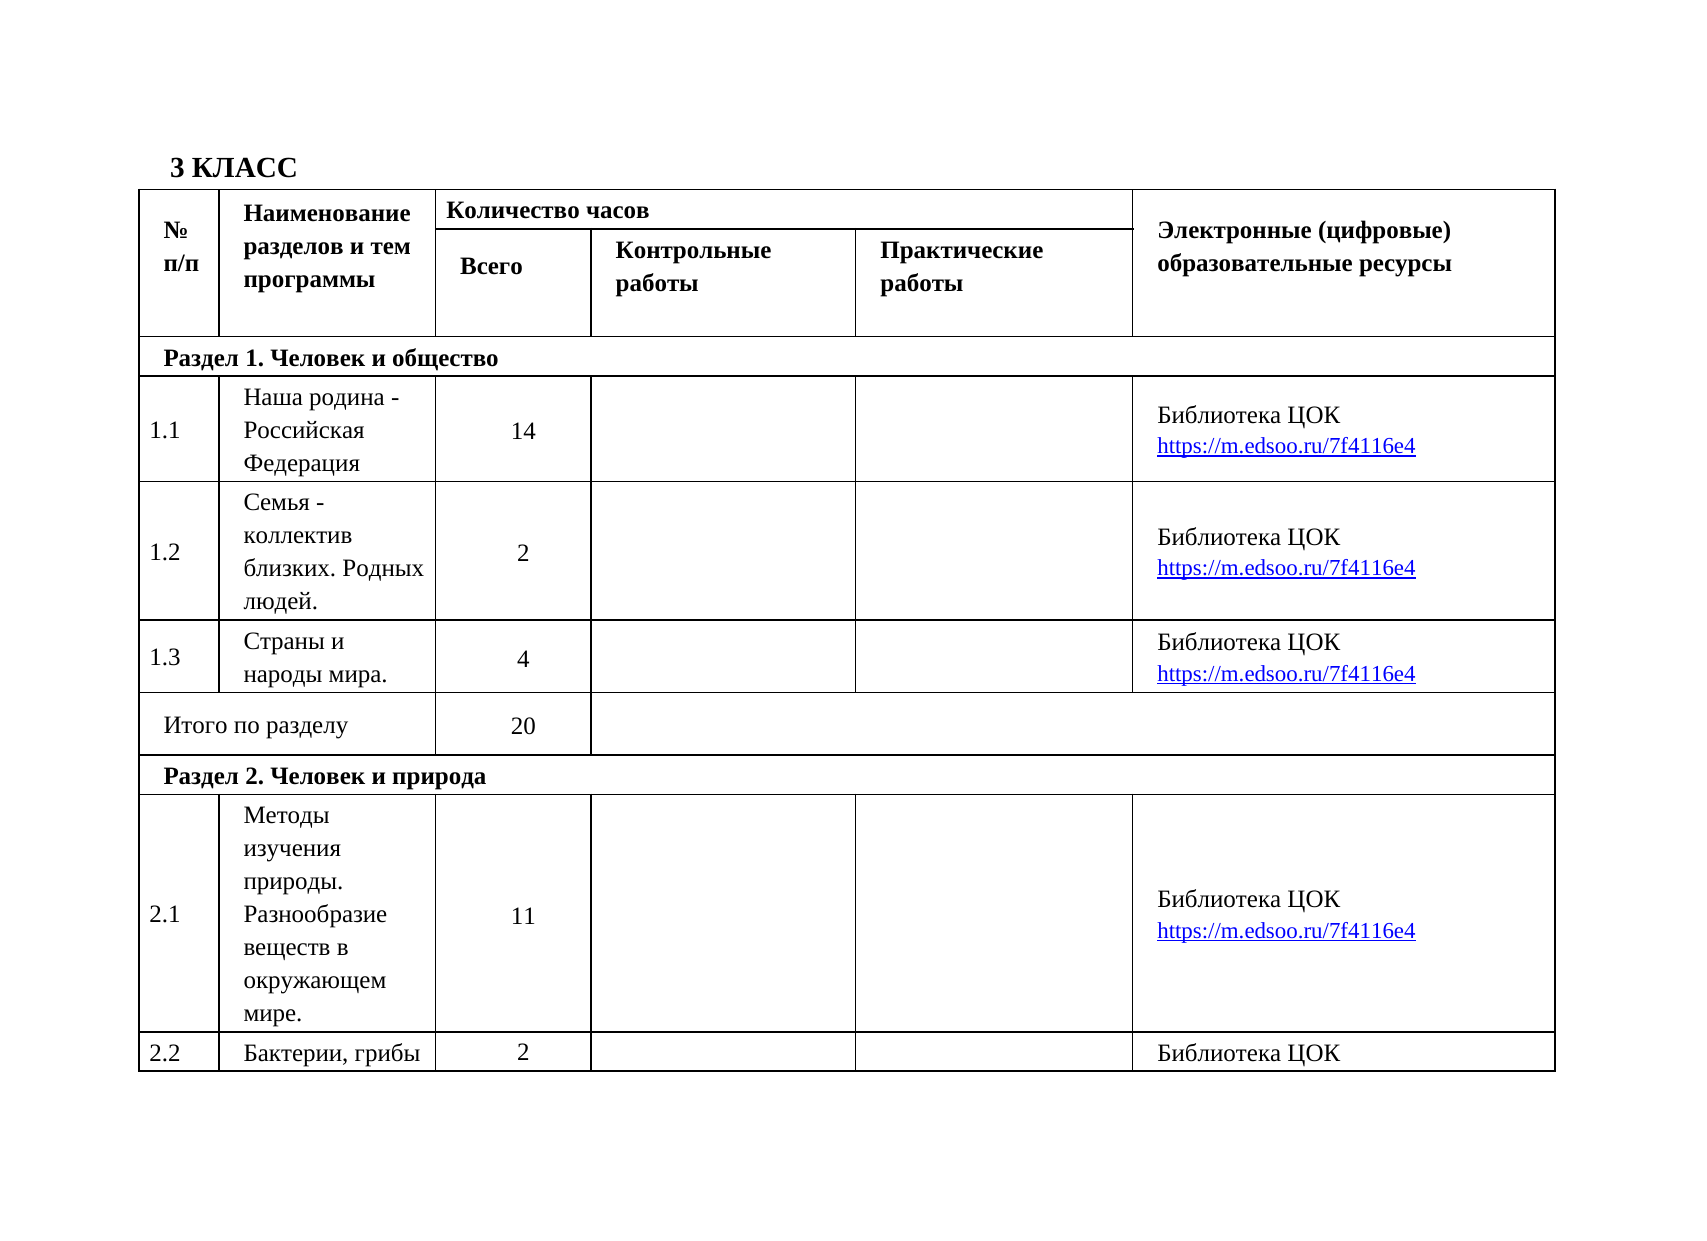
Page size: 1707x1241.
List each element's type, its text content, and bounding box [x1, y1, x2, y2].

table_header Количество часов [436, 190, 1132, 228]
table_cell [592, 795, 855, 1031]
table_cell Раздел 2. Человек и природа [140, 756, 1554, 793]
table_cell 11 [436, 795, 590, 1031]
table_cell Наша родина - Российская Федерация [220, 377, 435, 481]
table_cell [592, 482, 855, 619]
table_cell Семья - коллектив близких. Родных людей. [220, 482, 435, 619]
table_cell Библиотека ЦОК https://m.edsoo.ru/7f4116e4 [1133, 621, 1554, 691]
table_cell Страны и народы мира. [220, 621, 435, 691]
table_cell Библиотека ЦОК https://m.edsoo.ru/7f4116e4 [1133, 377, 1554, 481]
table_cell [1133, 1033, 1554, 1070]
table_cell 1.2 [140, 482, 218, 619]
table_cell Раздел 1. Человек и общество [140, 337, 1554, 375]
table_cell [856, 482, 1132, 619]
table_header № п/п [140, 190, 218, 336]
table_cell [220, 1033, 435, 1070]
table_cell 20 [436, 693, 590, 754]
table_cell 14 [436, 377, 590, 481]
table_cell Контрольные работы [592, 230, 855, 336]
table_cell [592, 1033, 855, 1070]
table_cell [856, 795, 1132, 1031]
table_cell [592, 621, 855, 691]
table_cell Практические работы [856, 230, 1132, 336]
table_cell 2 [436, 482, 590, 619]
table_cell Всего [436, 230, 590, 336]
table_cell 1.1 [140, 377, 218, 481]
table_cell [856, 1033, 1132, 1070]
table_cell [592, 377, 855, 481]
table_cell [1133, 795, 1554, 1031]
table_header Электронные (цифровые) образовательные ресурсы [1133, 190, 1554, 336]
text 3 КЛАСС [162, 150, 1557, 183]
table_cell 2 [436, 1033, 590, 1070]
table_cell 2.1 [140, 795, 218, 1031]
table_cell 1.3 [140, 621, 218, 691]
table_header Наименование разделов и тем программы [220, 190, 435, 336]
table_cell [856, 621, 1132, 691]
table_cell 4 [436, 621, 590, 691]
table_cell Библиотека ЦОК https://m.edsoo.ru/7f4116e4 [1133, 482, 1554, 619]
table_cell 2.2 [140, 1033, 218, 1070]
table_cell [856, 377, 1132, 481]
table_cell Методы изучения природы. Разнообразие веществ в окружающем мире. [220, 795, 435, 1031]
table_cell [592, 693, 1554, 754]
table_cell Итого по разделу [140, 693, 435, 754]
